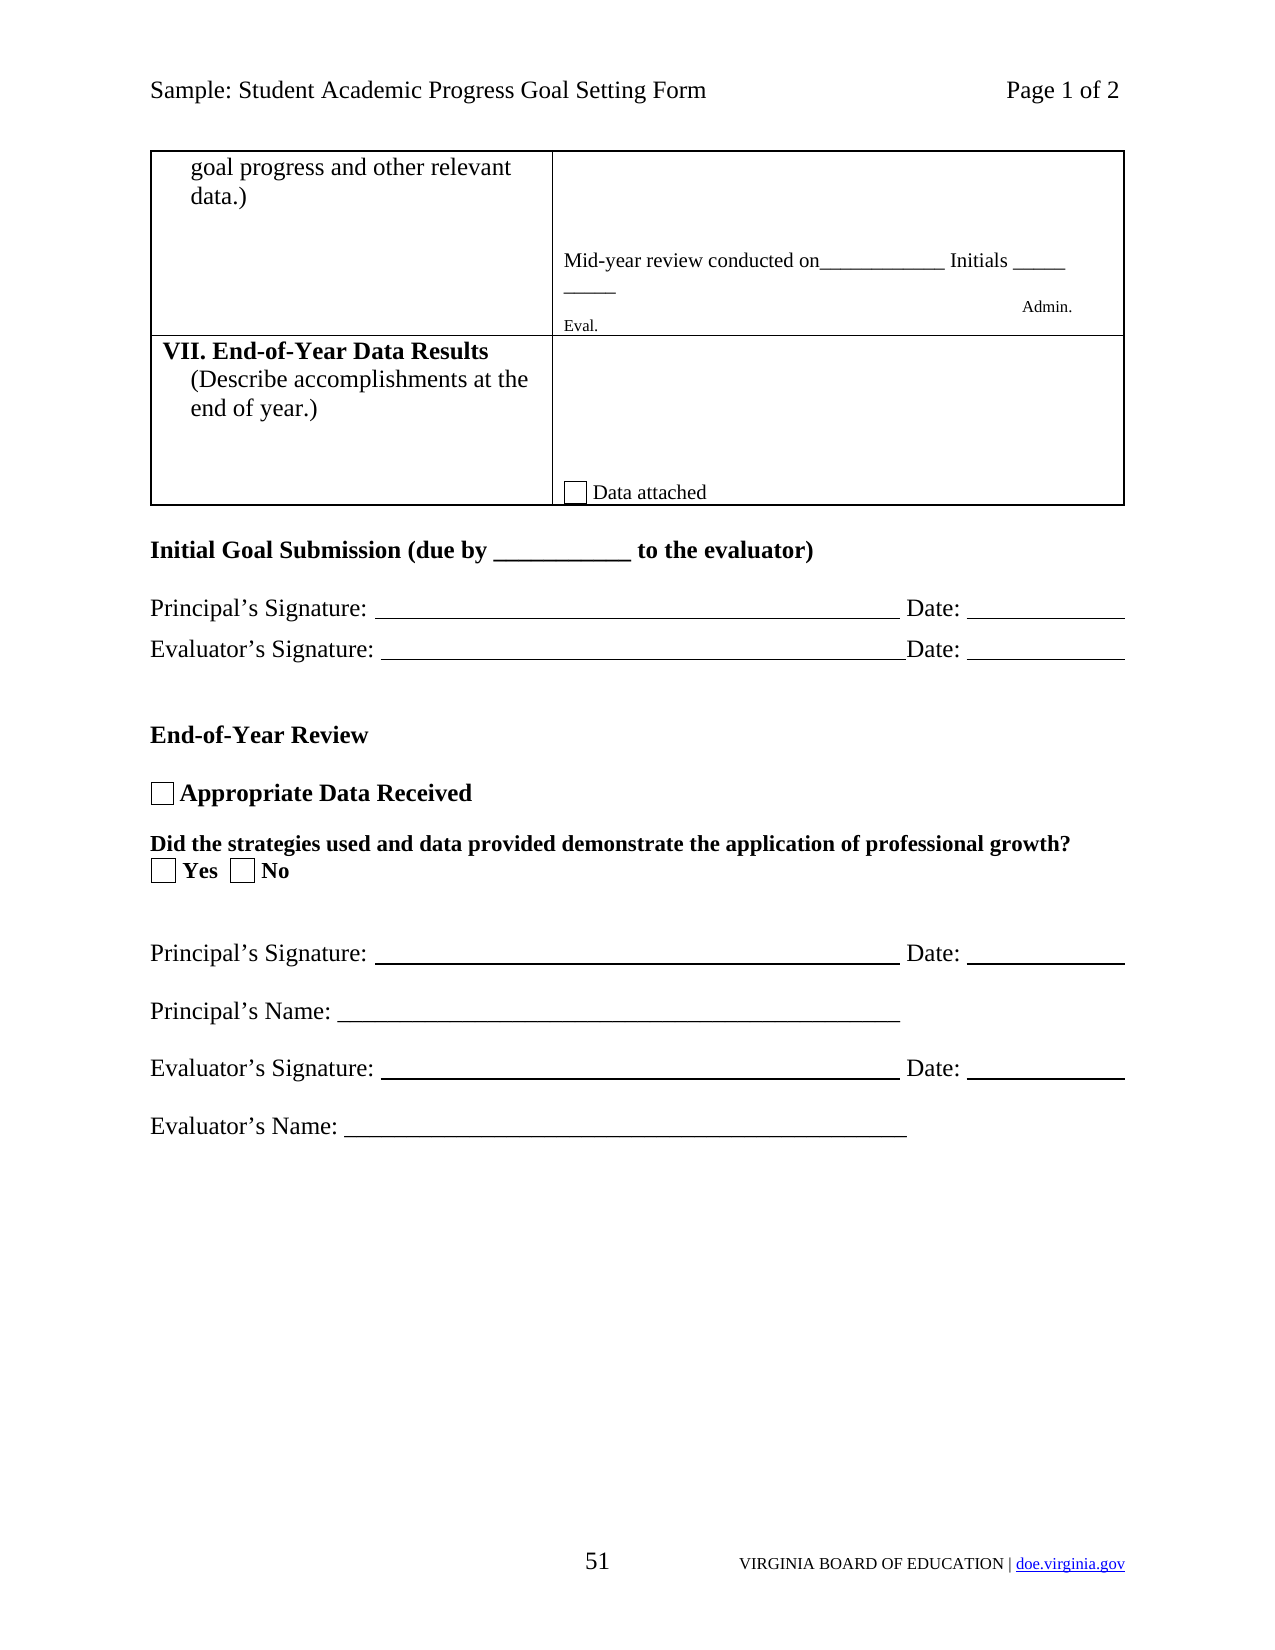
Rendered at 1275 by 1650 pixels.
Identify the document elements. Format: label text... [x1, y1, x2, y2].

table_cell Data attached [553, 336, 1123, 504]
text Appropriate Data Received [150, 778, 1125, 806]
table_cell VII. End-of-Year Data Results (Describe accomplishments at the end of year.) [152, 336, 552, 504]
text Did the strategies used and data provided demonstrate the application of professional growth? [150, 830, 1125, 857]
text Principal’s Name: _____________________________________________ [150, 996, 1125, 1024]
text Evaluator’s Name: _____________________________________________ [150, 1111, 1125, 1139]
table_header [553, 152, 1123, 335]
text Yes No [150, 857, 1125, 883]
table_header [152, 152, 552, 335]
text Principal’s Signature: Date: [150, 938, 1125, 967]
text Principal’s Signature: Date: [150, 593, 1125, 621]
text End-of-Year Review [150, 720, 1125, 749]
text Evaluator’s Signature: Date: [150, 634, 1125, 663]
text Evaluator’s Signature: Date: [150, 1053, 1125, 1082]
text Initial Goal Submission (due by ___________ to the evaluator) [150, 535, 1125, 564]
